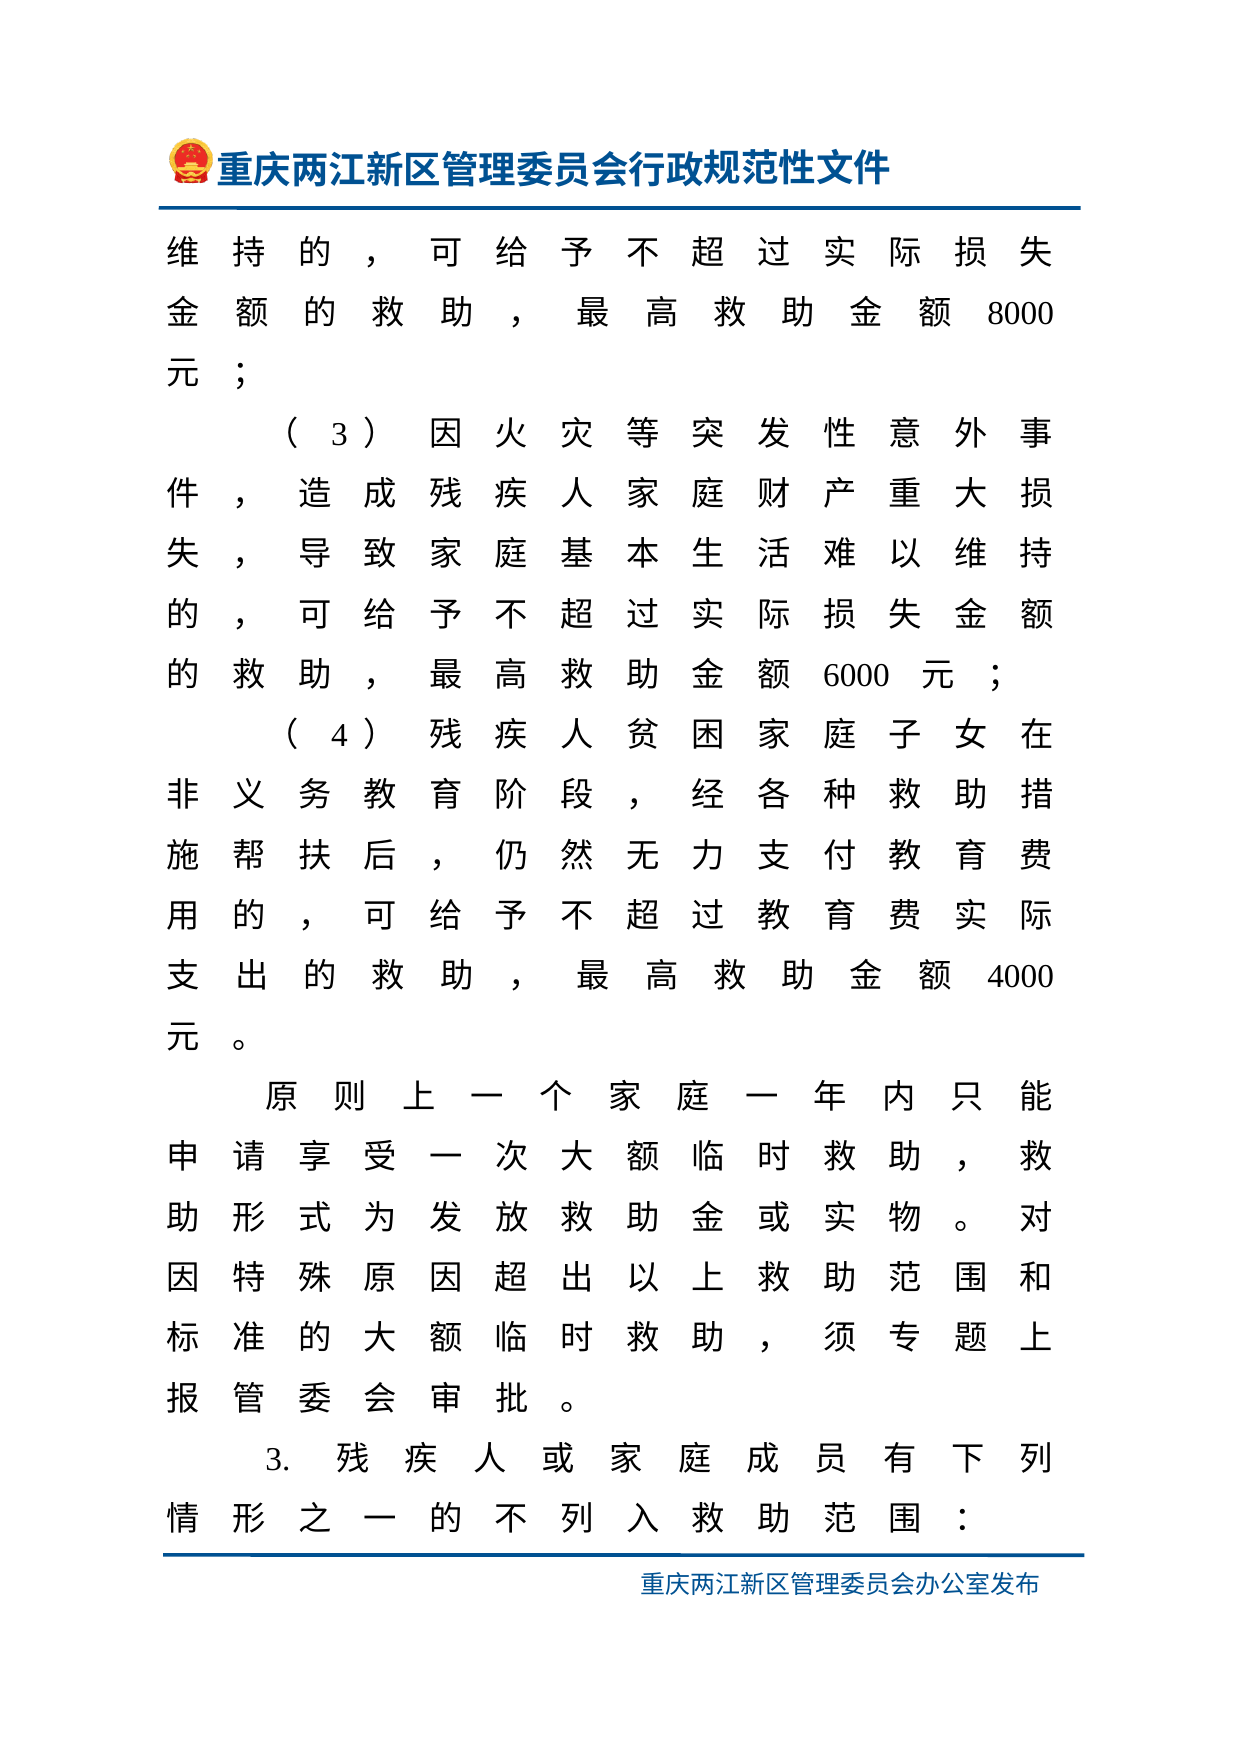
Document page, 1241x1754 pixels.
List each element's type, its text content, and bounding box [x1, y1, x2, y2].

picture [165, 136, 217, 187]
text （2）因残疾人本人或家庭成员遭遇车祸、溺水、矿难等人身意外伤害，在获得各种赔偿、保险、救助等资金后，个人负担仍然较重，导致家庭基本生活难以维持的，可给予不超过实际损失金额的救助，最高救助金额8000元； [167, 219, 1085, 400]
text （3）因火灾等突发性意外事件，造成残疾人家庭财产重大损失，导致家庭基本生活难以维持的，可给予不超过实际损失金额的救助，最高救助金额6000元； [167, 400, 1085, 702]
text 3. 残疾人或家庭成员有下列情形之一的不列入救助范围： [167, 1426, 1085, 1546]
text （4）残疾人贫困家庭子女在非义务教育阶段，经各种救助措施帮扶后，仍然无力支付教育费用的，可给予不超过教育费实际支出的救助，最高救助金额4000元。 [167, 702, 1085, 1064]
text 原则上一个家庭一年内只能申请享受一次大额临时救助，救助形式为发放救助金或实物。对因特殊原因超出以上救助范围和标准的大额临时救助，须专题上报管委会审批。 [167, 1064, 1085, 1426]
